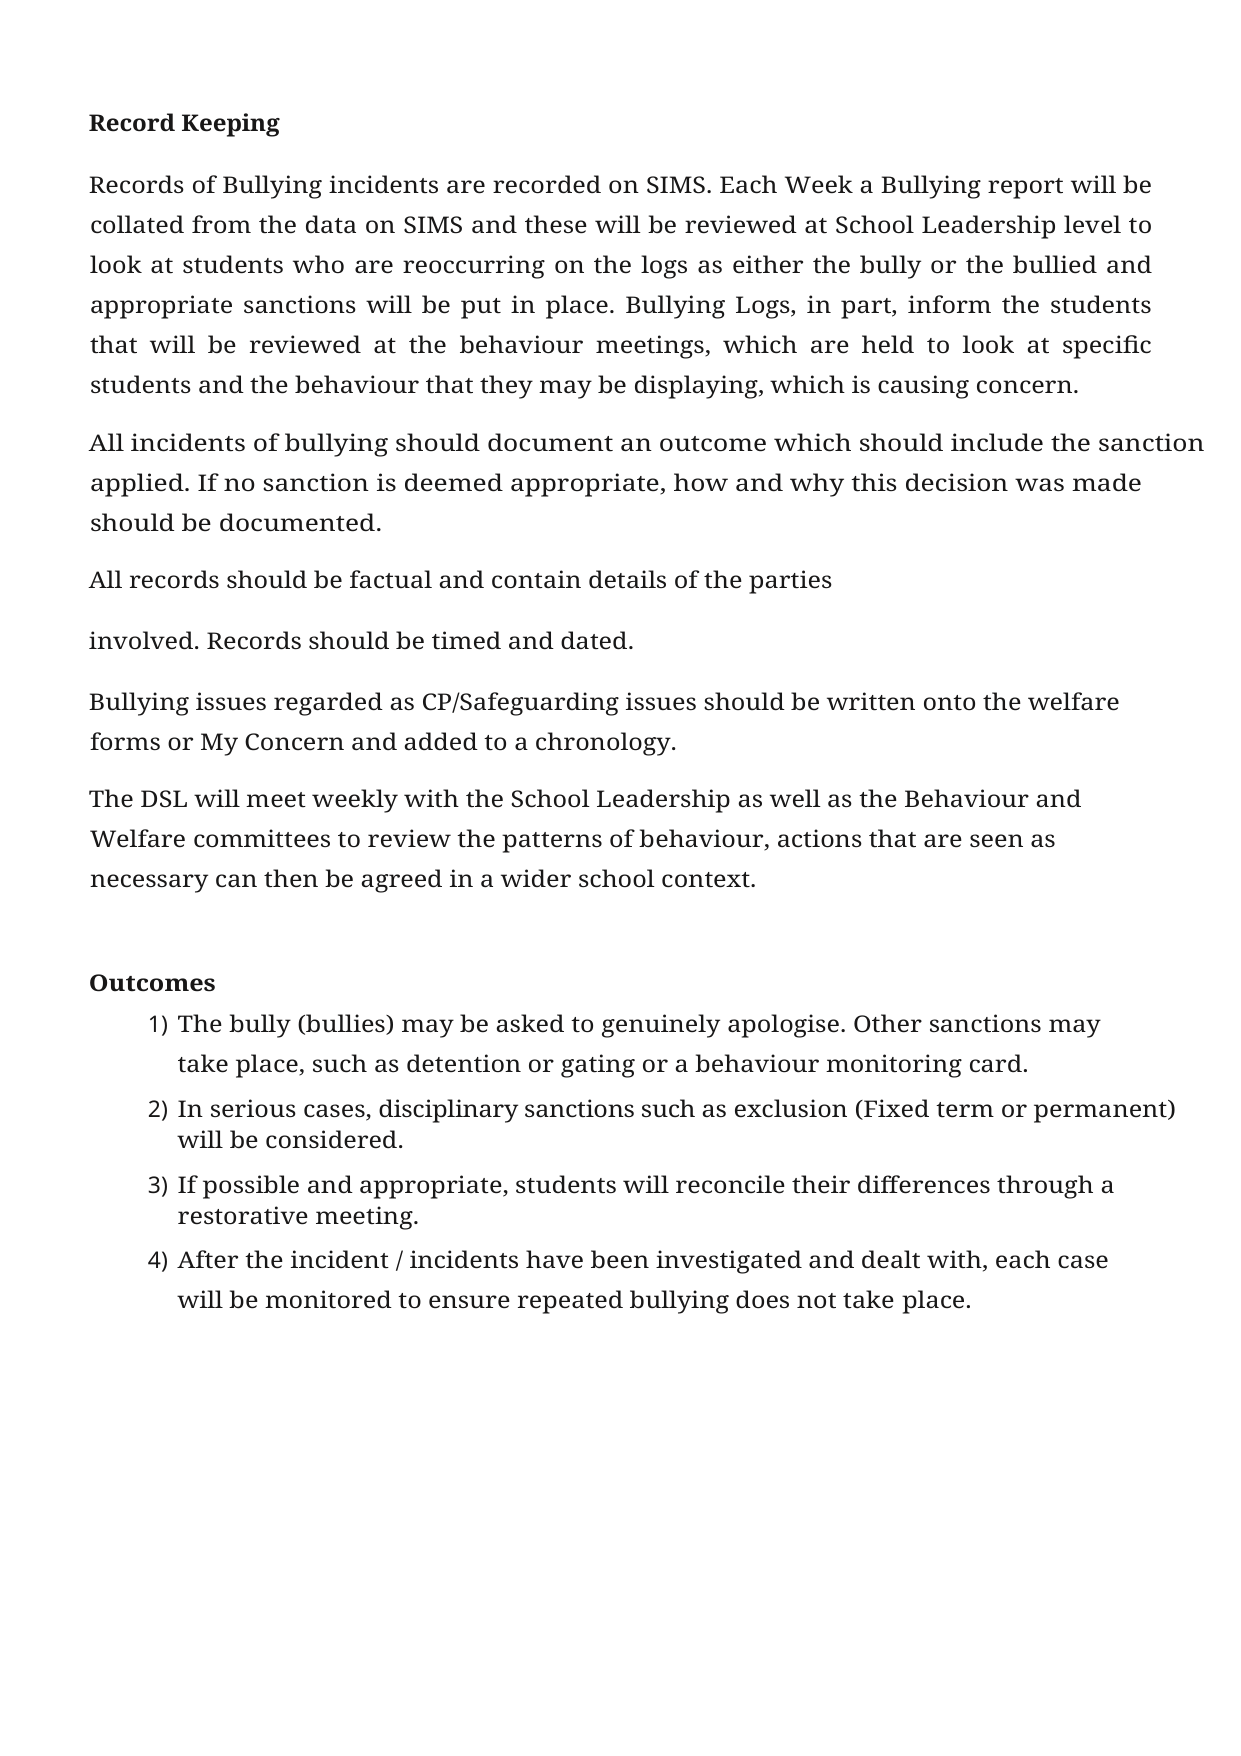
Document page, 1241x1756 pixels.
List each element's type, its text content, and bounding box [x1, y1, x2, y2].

list If possible and appropriate, students will reconcile their differences through a restorative meeting. [148, 1168, 1213, 1231]
subtitle Outcomes [89, 967, 1213, 998]
list After the incident / incidents have been investigated and dealt with, each case will be monitored to ensure repeated bullying does not take place. [148, 1244, 1150, 1316]
text The DSL will meet weekly with the School Leadership as well as the Behaviour and Welfare committees to review the patterns of behaviour, actions that are seen as necessary can then be agreed in a wider school context. [89, 783, 1160, 894]
list In serious cases, disciplinary sanctions such as exclusion (Fixed term or permanent) will be considered. [148, 1093, 1213, 1155]
text Bullying issues regarded as CP/Safeguarding issues should be written onto the welfare forms or My Concern and added to a chronology. [89, 686, 1142, 757]
text All records should be factual and contain details of the parties involved. Records should be timed and dated. [89, 564, 895, 656]
list The bully (bullies) may be asked to genuinely apologise. Other sanctions may take place, such as detention or gating or a behaviour monitoring card. [148, 1008, 1151, 1079]
subtitle Record Keeping [89, 107, 1213, 138]
text All incidents of bullying should document an outcome which should include the sanction applied. If no sanction is deemed appropriate, how and why this decision was made should be documented. [89, 427, 1213, 538]
text Records of Bullying incidents are recorded on SIMS. Each Week a Bullying report will be collated from the data on SIMS and these will be reviewed at School Leadership level to look at students who are reoccurring on the logs as either the bully or the bullied and appropriate sanctions will be put in place. Bullying Logs, in part, inform the students that will be reviewed at the behaviour meetings, which are held to look at specific students and the behaviour that they may be displaying, which is causing concern. [89, 169, 1154, 401]
